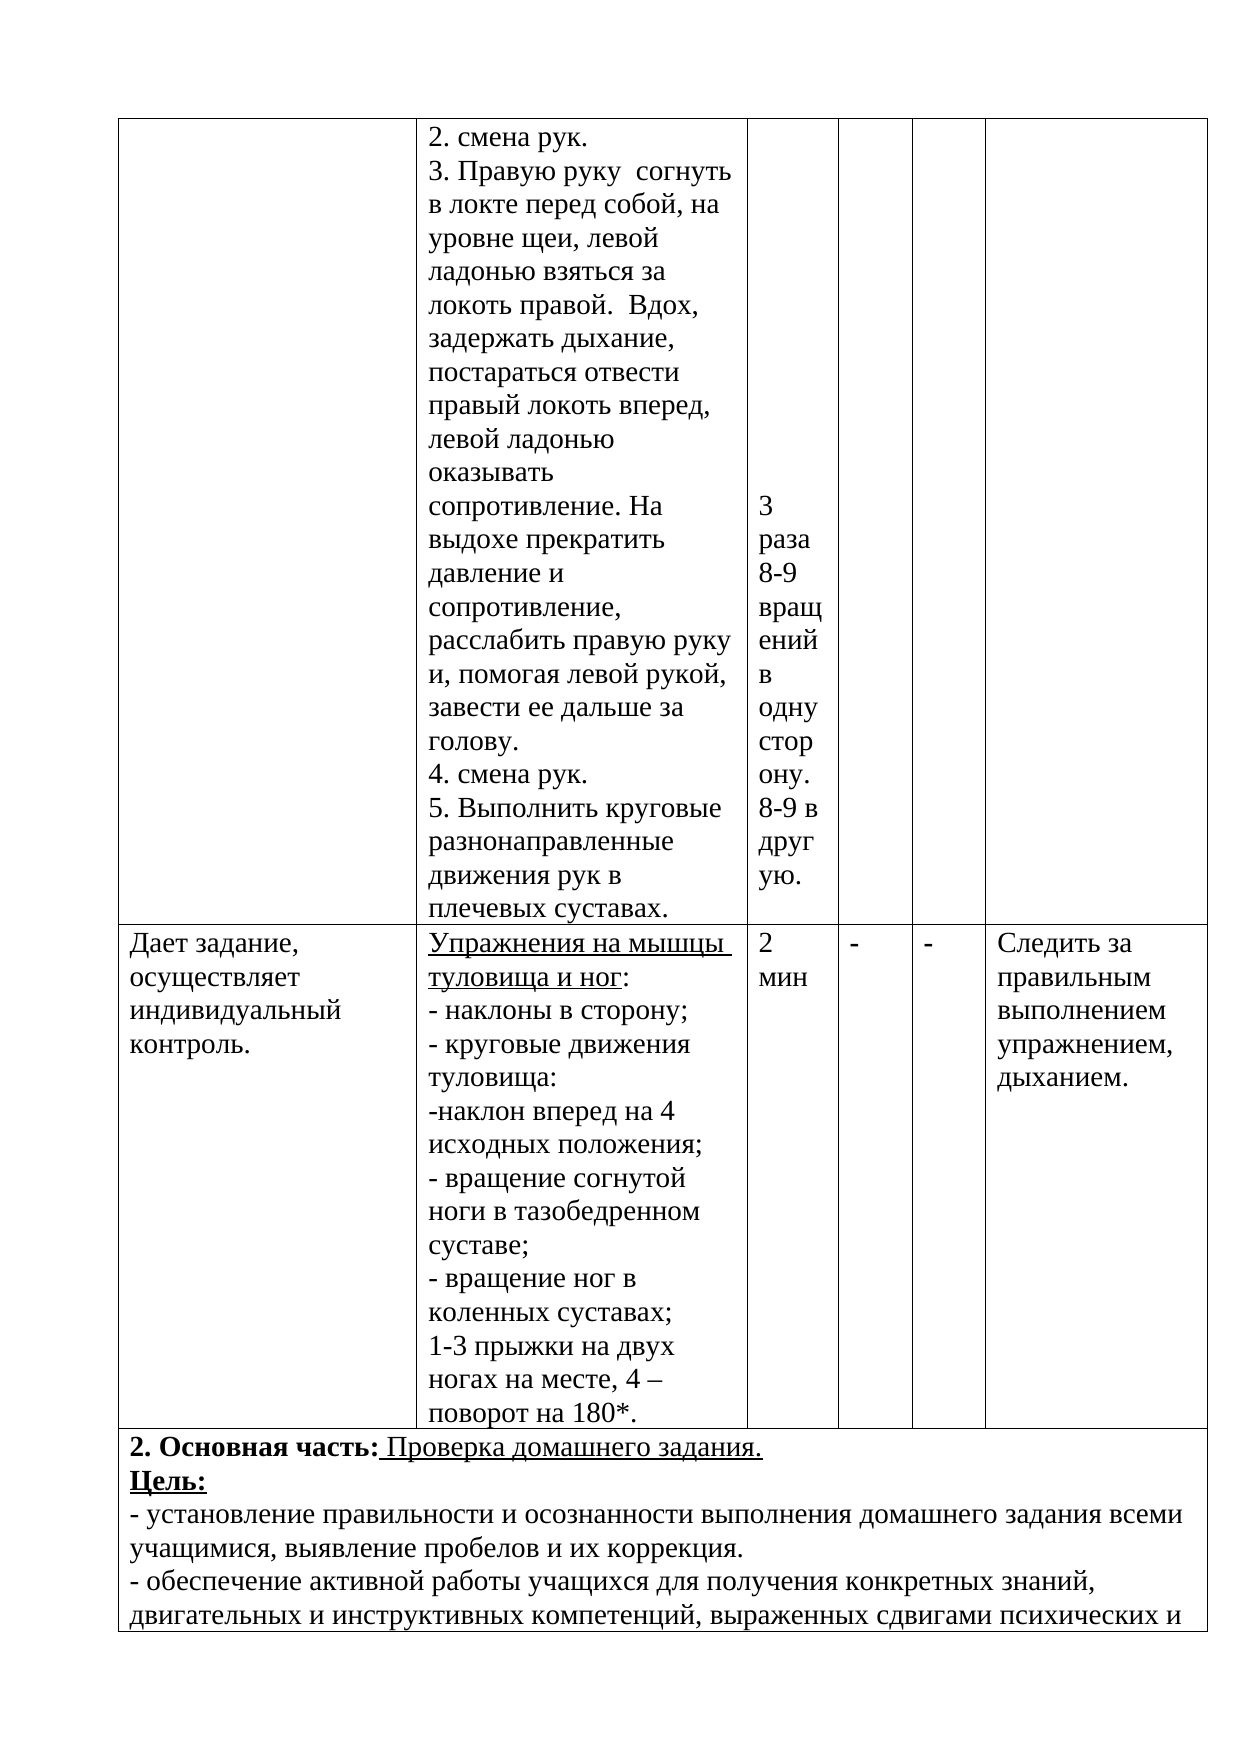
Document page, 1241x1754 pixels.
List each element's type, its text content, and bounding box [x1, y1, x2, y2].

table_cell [986, 119, 1207, 924]
table_cell - [839, 925, 912, 1428]
table_cell Дает задание, осуществляет индивидуальный контроль. [119, 925, 416, 1428]
table_cell - [839, 119, 912, 924]
table_cell - [913, 119, 985, 924]
table_cell Следить за правильным выполнением упражнением, дыханием. [986, 925, 1207, 1428]
table_cell 2 мин [748, 925, 838, 1428]
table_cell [748, 119, 838, 924]
table_cell - [913, 925, 985, 1428]
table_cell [119, 119, 416, 924]
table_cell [119, 1429, 1207, 1631]
table_cell Упражнения на мышцы туловища и ног: - наклоны в сторону; - круговые движения туловища: -наклон вперед на 4 исходных положения; - вращение согнутой ноги в тазобедренном суставе; - вращение ног в коленных суставах; 1-3 прыжки на двух ногах на месте, 4 – поворот на 180*. [417, 925, 747, 1428]
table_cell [417, 119, 747, 924]
